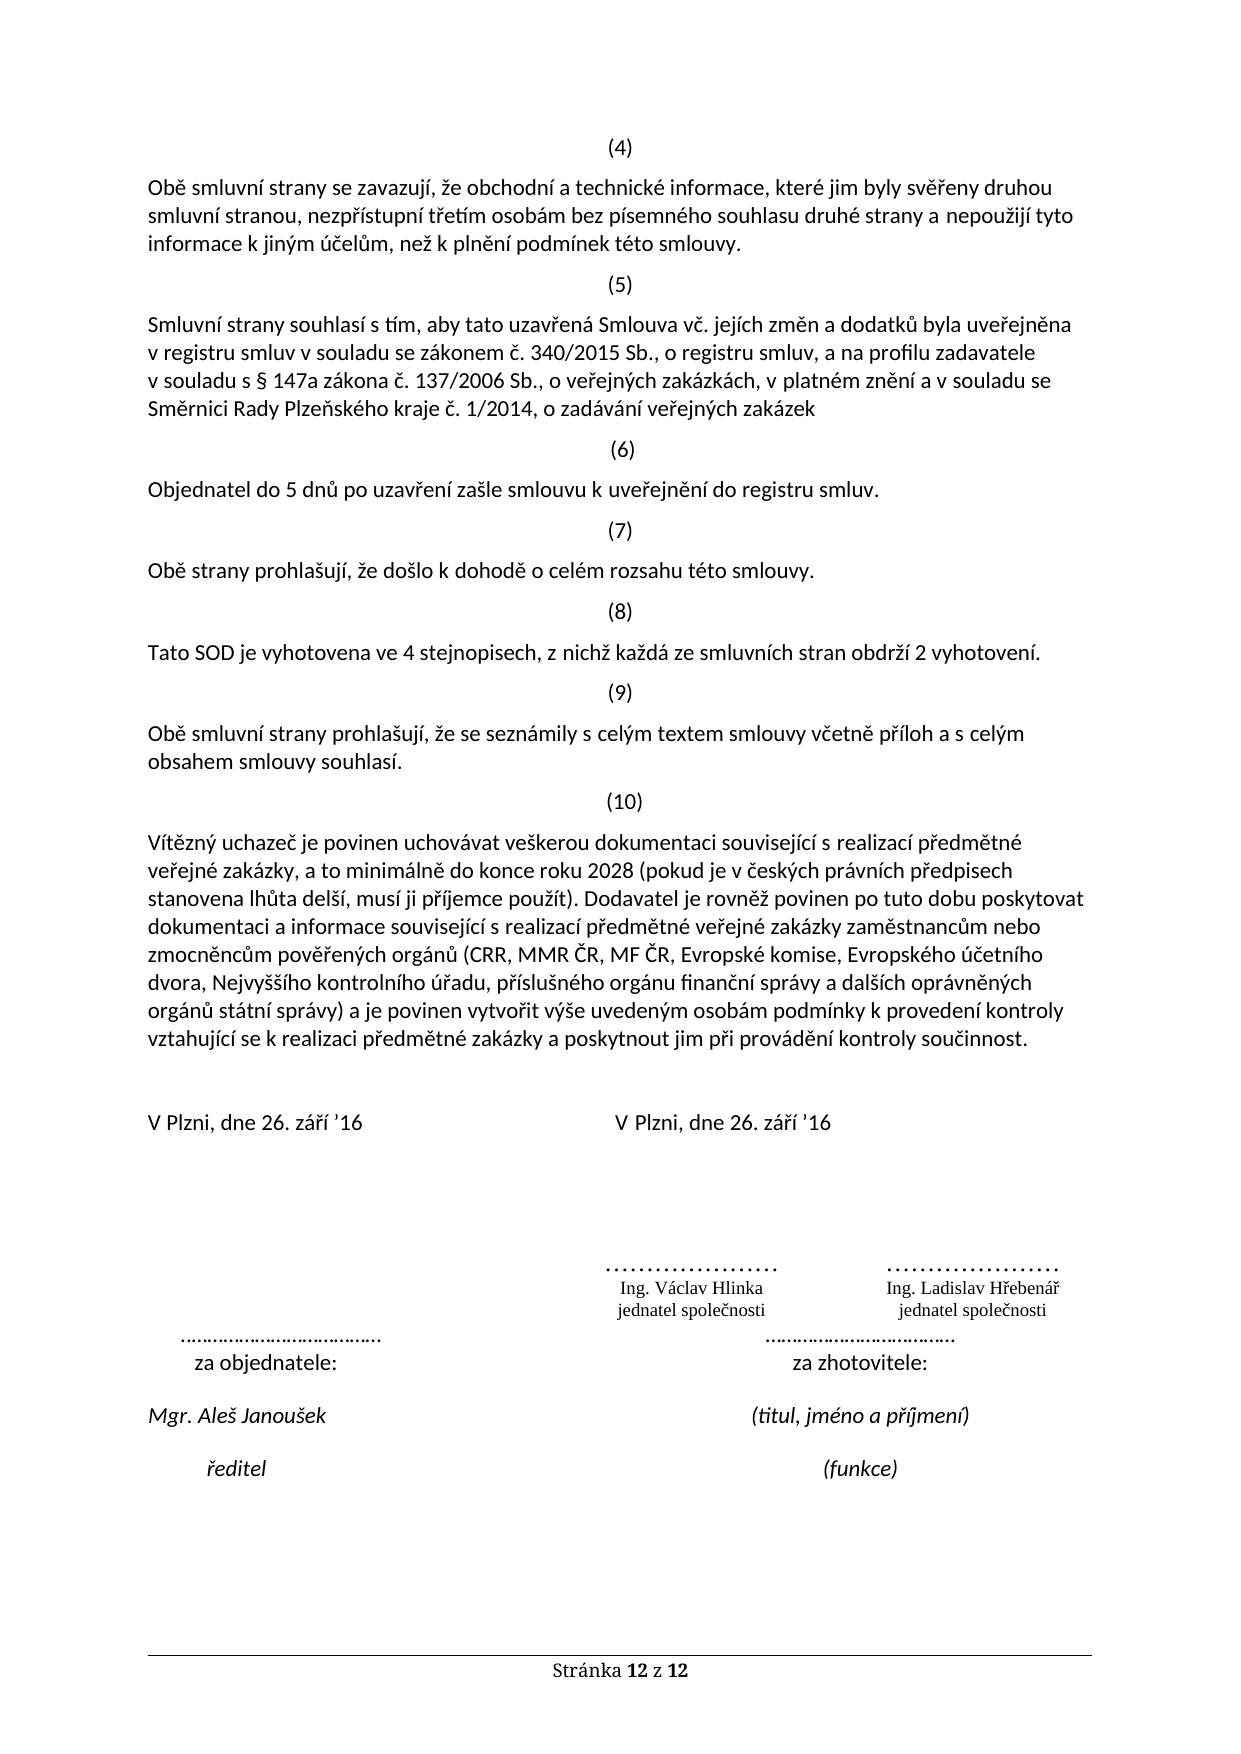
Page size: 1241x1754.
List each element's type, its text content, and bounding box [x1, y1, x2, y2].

text ………………… ………………… [148, 1248, 1092, 1277]
text Smluvní strany souhlasí s tím, aby tato uzavřená Smlouva vč. jejích změn a dodatků byla uveřejněna v registru smluv v souladu se zákonem č. 340/2015 Sb., o registru smluv, a na profilu zadavatele v souladu s § 147a zákona č. 137/2006 Sb., o veřejných zakázkách, v platném znění a v souladu se Směrnici Rady Plzeňského kraje č. 1/2014, o zadávání veřejných zakázek [148, 311, 1092, 423]
text V Plzni, dne 26. září ’16 V Plzni, dne 26. září ’16 [148, 1108, 1092, 1136]
text (8) [148, 597, 1092, 625]
text (5) [148, 270, 1092, 298]
text (9) [148, 678, 1092, 706]
text Objednatel do 5 dnů po uzavření zašle smlouvu k uveřejnění do registru smluv. [148, 476, 1092, 504]
text Obě strany prohlašují, že došlo k dohodě o celém rozsahu této smlouvy. [148, 557, 1092, 585]
text Obě smluvní strany prohlašují, že se seznámily s celým textem smlouvy včetně příloh a s celým obsahem smlouvy souhlasí. [148, 719, 1092, 775]
text za objednatele: za zhotovitele: [148, 1348, 1092, 1376]
text (10) [148, 787, 1092, 815]
text jednatel společnosti jednatel společnosti [148, 1298, 1092, 1320]
text ředitel (funkce) [148, 1454, 1092, 1482]
text (4) [148, 133, 1092, 161]
text (6) [148, 435, 1092, 463]
text ..……………………………… ……………………………… [148, 1320, 1092, 1348]
text Vítězný uchazeč je povinen uchovávat veškerou dokumentaci související s realizací předmětné veřejné zakázky, a to minimálně do konce roku 2028 (pokud je v českých právních předpisech stanovena lhůta delší, musí ji příjemce použít). Dodavatel je rovněž povinen po tuto dobu poskytovat dokumentaci a informace související s realizací předmětné veřejné zakázky zaměstnancům nebo zmocněncům pověřených orgánů (CRR, MMR ČR, MF ČR, Evropské komise, Evropského účetního dvora, Nejvyššího kontrolního úřadu, příslušného orgánu finanční správy a dalších oprávněných orgánů státní správy) a je povinen vytvořit výše uvedeným osobám podmínky k provedení kontroly vztahující se k realizaci předmětné zakázky a poskytnout jim při provádění kontroly součinnost. [148, 828, 1092, 1052]
text Ing. Václav Hlinka Ing. Ladislav Hřebenář [148, 1277, 1092, 1298]
text Mgr. Aleš Janoušek (titul, jméno a příjmení) [148, 1401, 1092, 1429]
text Obě smluvní strany se zavazují, že obchodní a technické informace, které jim byly svěřeny druhou smluvní stranou, nezpřístupní třetím osobám bez písemného souhlasu druhé strany a nepoužijí tyto informace k jiným účelům, než k plnění podmínek této smlouvy. [148, 173, 1092, 257]
text (7) [148, 516, 1092, 544]
text Tato SOD je vyhotovena ve 4 stejnopisech, z nichž každá ze smluvních stran obdrží 2 vyhotovení. [148, 638, 1092, 666]
